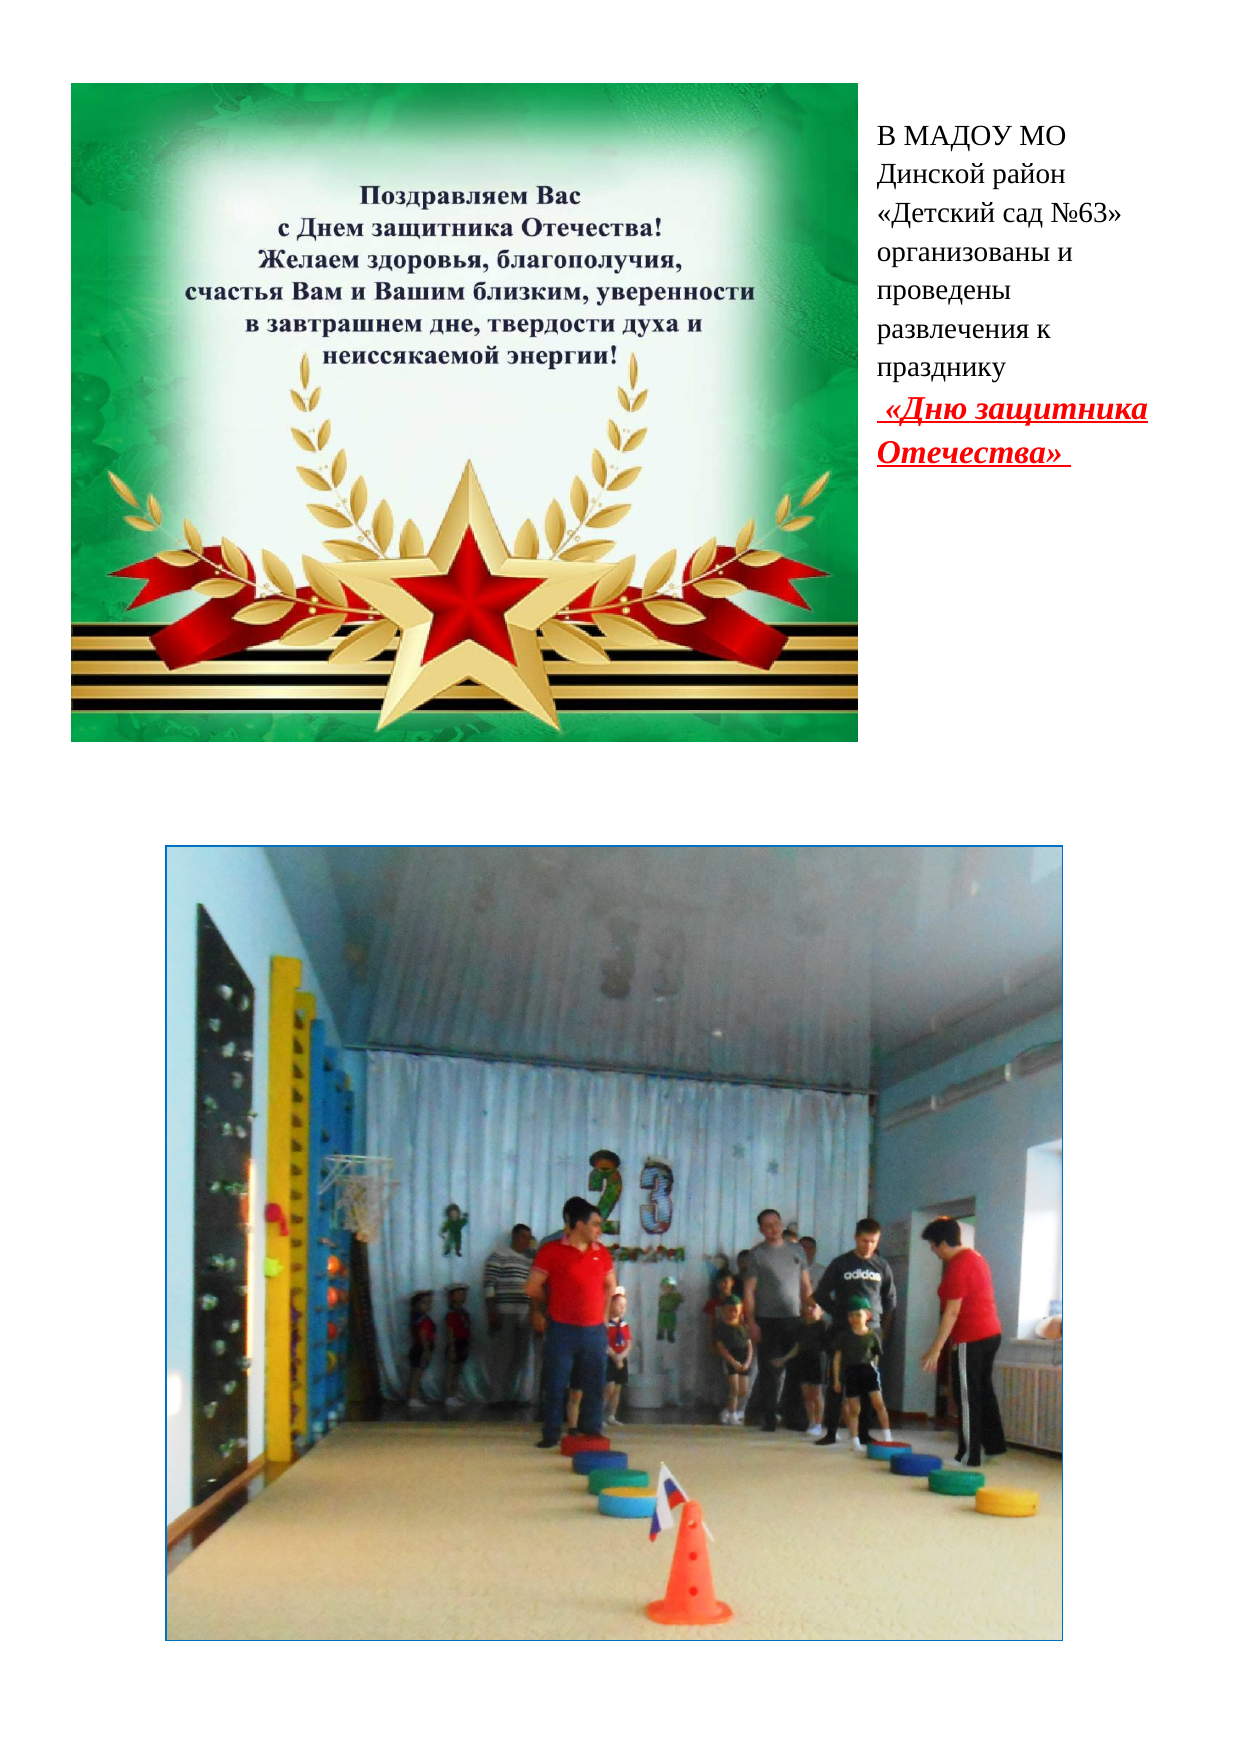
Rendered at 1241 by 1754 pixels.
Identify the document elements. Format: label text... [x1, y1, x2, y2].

picture [71, 83, 858, 742]
text «Дню защитника Отечества» [858, 388, 1152, 470]
picture [167, 847, 1062, 1640]
text организованы и проведены развлечения к празднику [858, 234, 1152, 383]
text В МАДОУ МО Динской район «Детский сад №63» [858, 118, 1152, 229]
